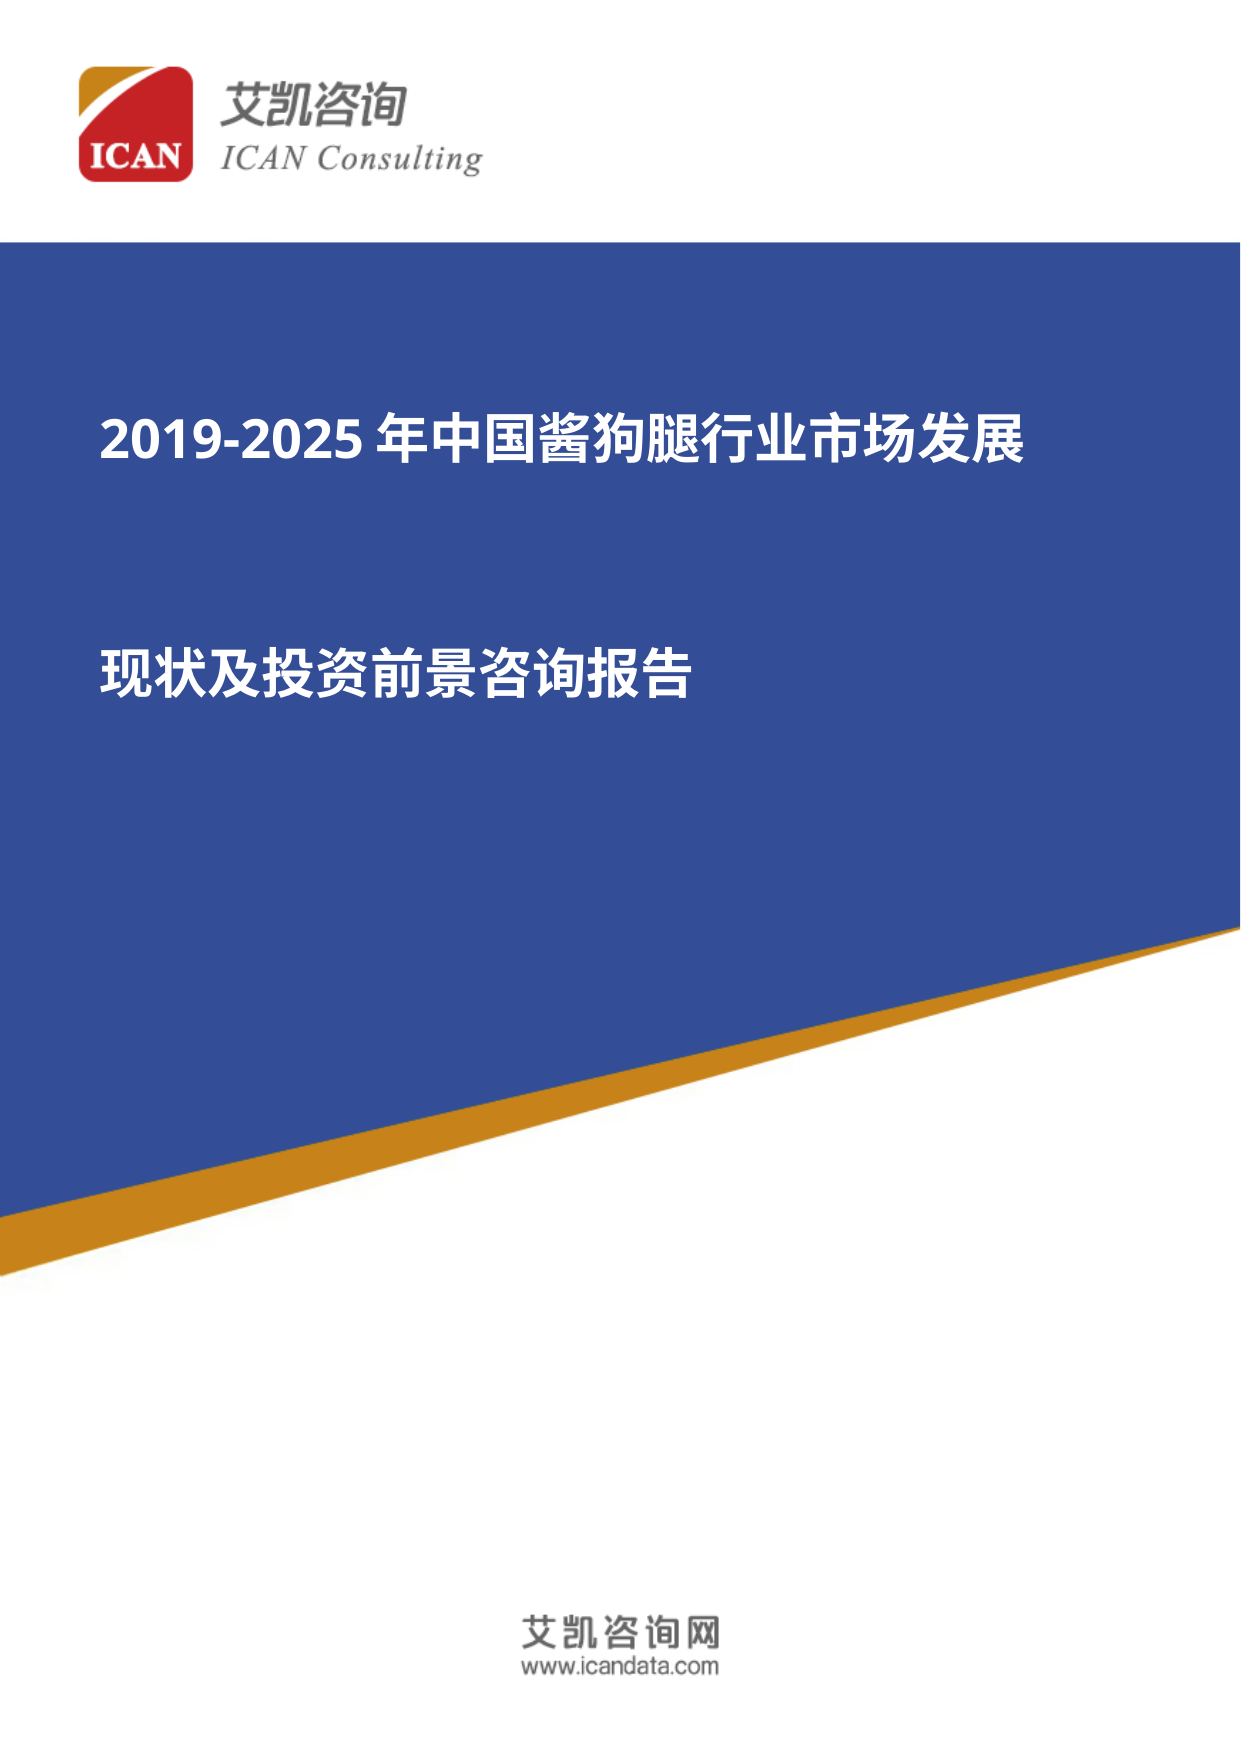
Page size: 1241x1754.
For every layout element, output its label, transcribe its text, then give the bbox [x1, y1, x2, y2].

subtitle 2019-2025年中国酱狗腿行业市场发展现状及投资前景咨询报告 [99, 386, 1053, 718]
picture [0, 5, 1241, 1754]
